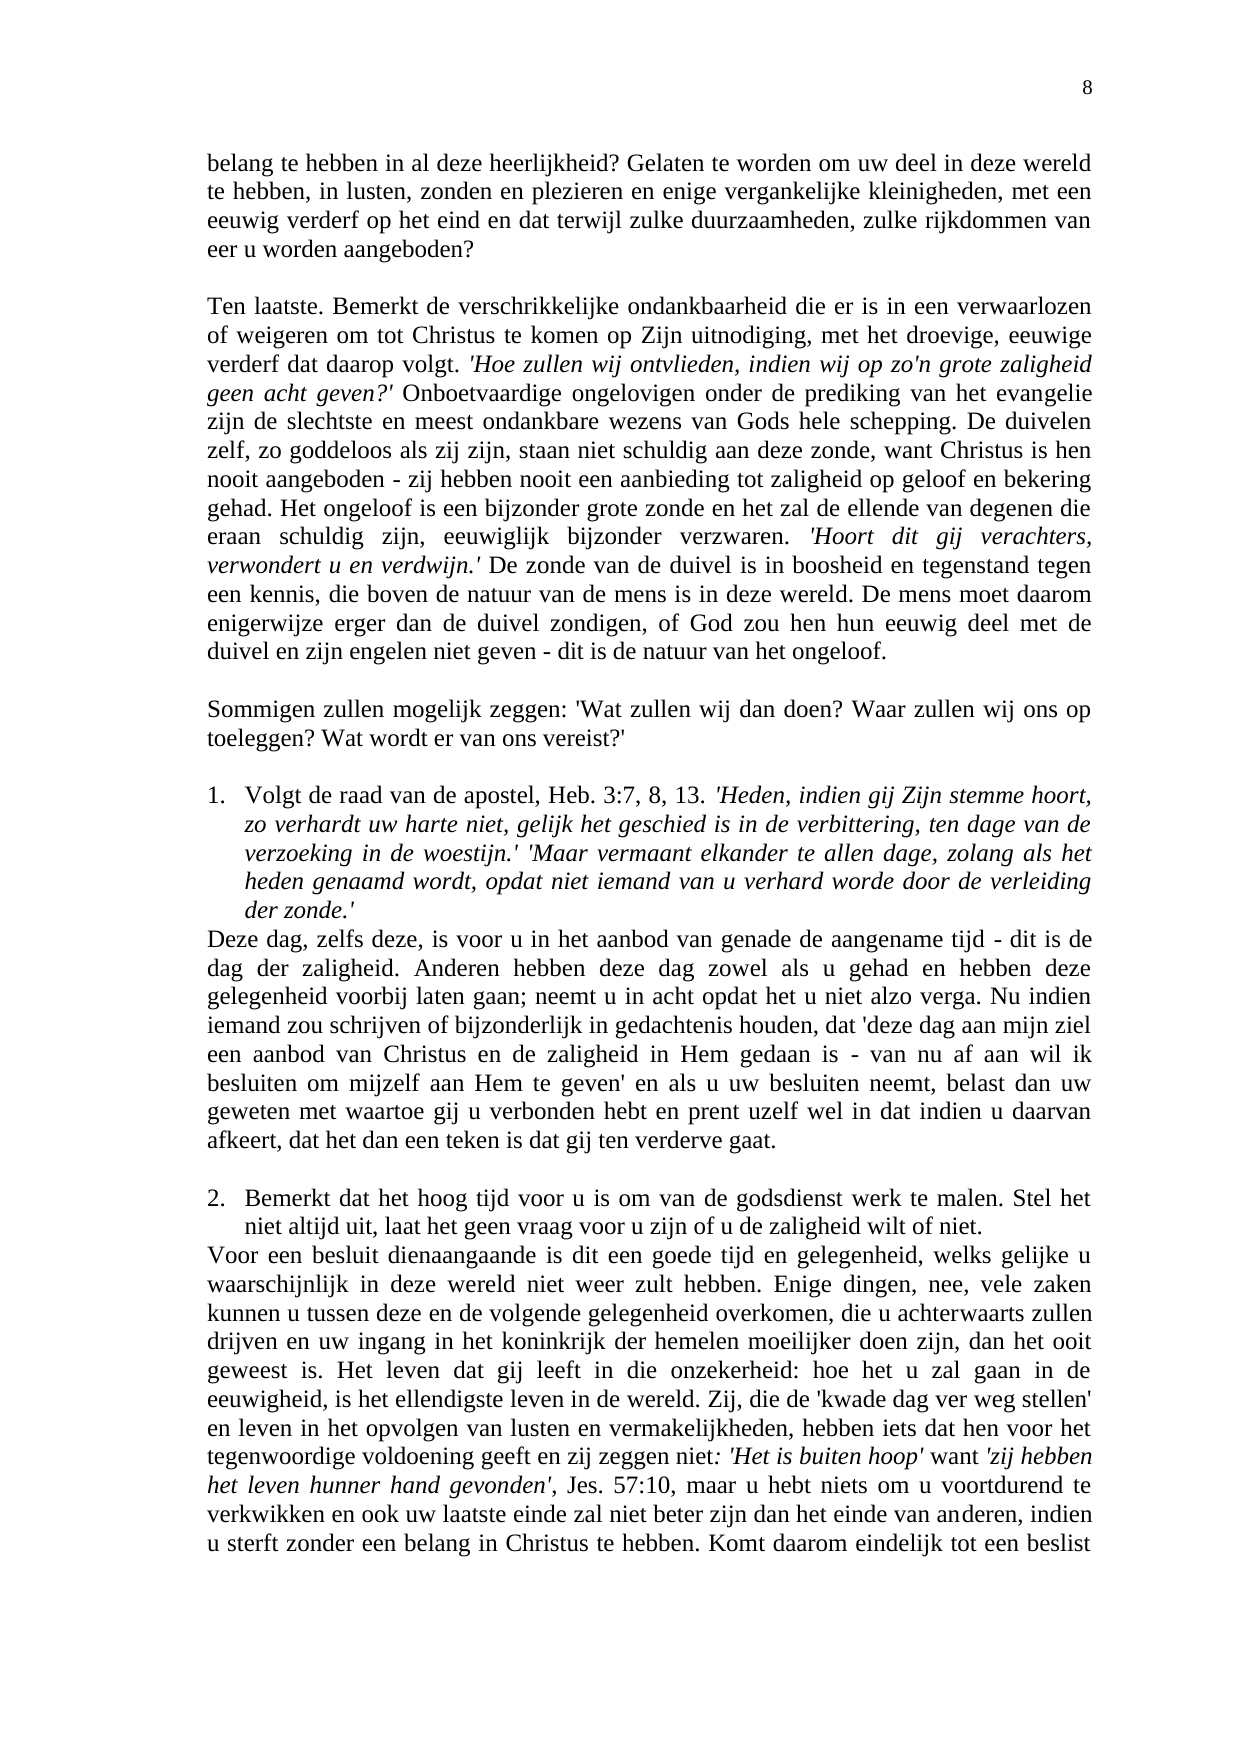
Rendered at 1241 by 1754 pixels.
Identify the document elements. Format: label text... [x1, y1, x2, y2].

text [207, 148, 1092, 263]
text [207, 1240, 1092, 1556]
list Volgt de raad van de apostel, Heb. 3:7, 8, 13. 'Heden, indien gij Zijn stemme hoort, zo verhardt uw harte niet, gelijk het geschied is in de verbittering, ten dage van de verzoeking in de woestijn.' 'Maar vermaant elkander te allen dage, zolang als het heden genaamd wordt, opdat niet iemand van u verhard worde door de verleiding der zonde.' [207, 780, 1092, 924]
list Bemerkt dat het hoog tijd voor u is om van de godsdienst werk te malen. Stel het niet altijd uit, laat het geen vraag voor u zijn of u de zaligheid wilt of niet. [207, 1183, 1092, 1240]
text Ten laatste. Bemerkt de verschrikkelijke ondankbaarheid die er is in een verwaarlozen of weigeren om tot Christus te komen op Zijn uitnodiging, met het droevige, eeuwige verderf dat daarop volgt. 'Hoe zullen wij ontvlieden, indien wij op zo'n grote zaligheid geen acht geven?' Onboetvaardige ongelovigen onder de prediking van het evangelie zijn de slechtste en meest ondankbare wezens van Gods hele schepping. De duivelen zelf, zo goddeloos als zij zijn, staan niet schuldig aan deze zonde, want Christus is hen nooit aangeboden - zij hebben nooit een aanbieding tot zaligheid op geloof en bekering gehad. Het ongeloof is een bijzonder grote zonde en het zal de ellende van degenen die eraan schuldig zijn, eeuwiglijk bijzonder verzwaren. 'Hoort dit gij verachters, verwondert u en verdwijn.' De zonde van de duivel is in boosheid en tegenstand tegen een kennis, die boven de natuur van de mens is in deze wereld. De mens moet daarom enigerwijze erger dan de duivel zondigen, of God zou hen hun eeuwig deel met de duivel en zijn engelen niet geven - dit is de natuur van het ongeloof. [207, 291, 1092, 665]
text Deze dag, zelfs deze, is voor u in het aanbod van genade de aangename tijd - dit is de dag der zaligheid. Anderen hebben deze dag zowel als u gehad en hebben deze gelegenheid voorbij laten gaan; neemt u in acht opdat het u niet alzo verga. Nu indien iemand zou schrijven of bijzonderlijk in gedachtenis houden, dat 'deze dag aan mijn ziel een aanbod van Christus en de zaligheid in Hem gedaan is - van nu af aan wil ik besluiten om mijzelf aan Hem te geven' en als u uw besluiten neemt, belast dan uw geweten met waartoe gij u verbonden hebt en prent uzelf wel in dat indien u daarvan afkeert, dat het dan een teken is dat gij ten verderve gaat. [207, 924, 1092, 1154]
text Sommigen zullen mogelijk zeggen: 'Wat zullen wij dan doen? Waar zullen wij ons op toeleggen? Wat wordt er van ons vereist?' [207, 694, 1092, 751]
